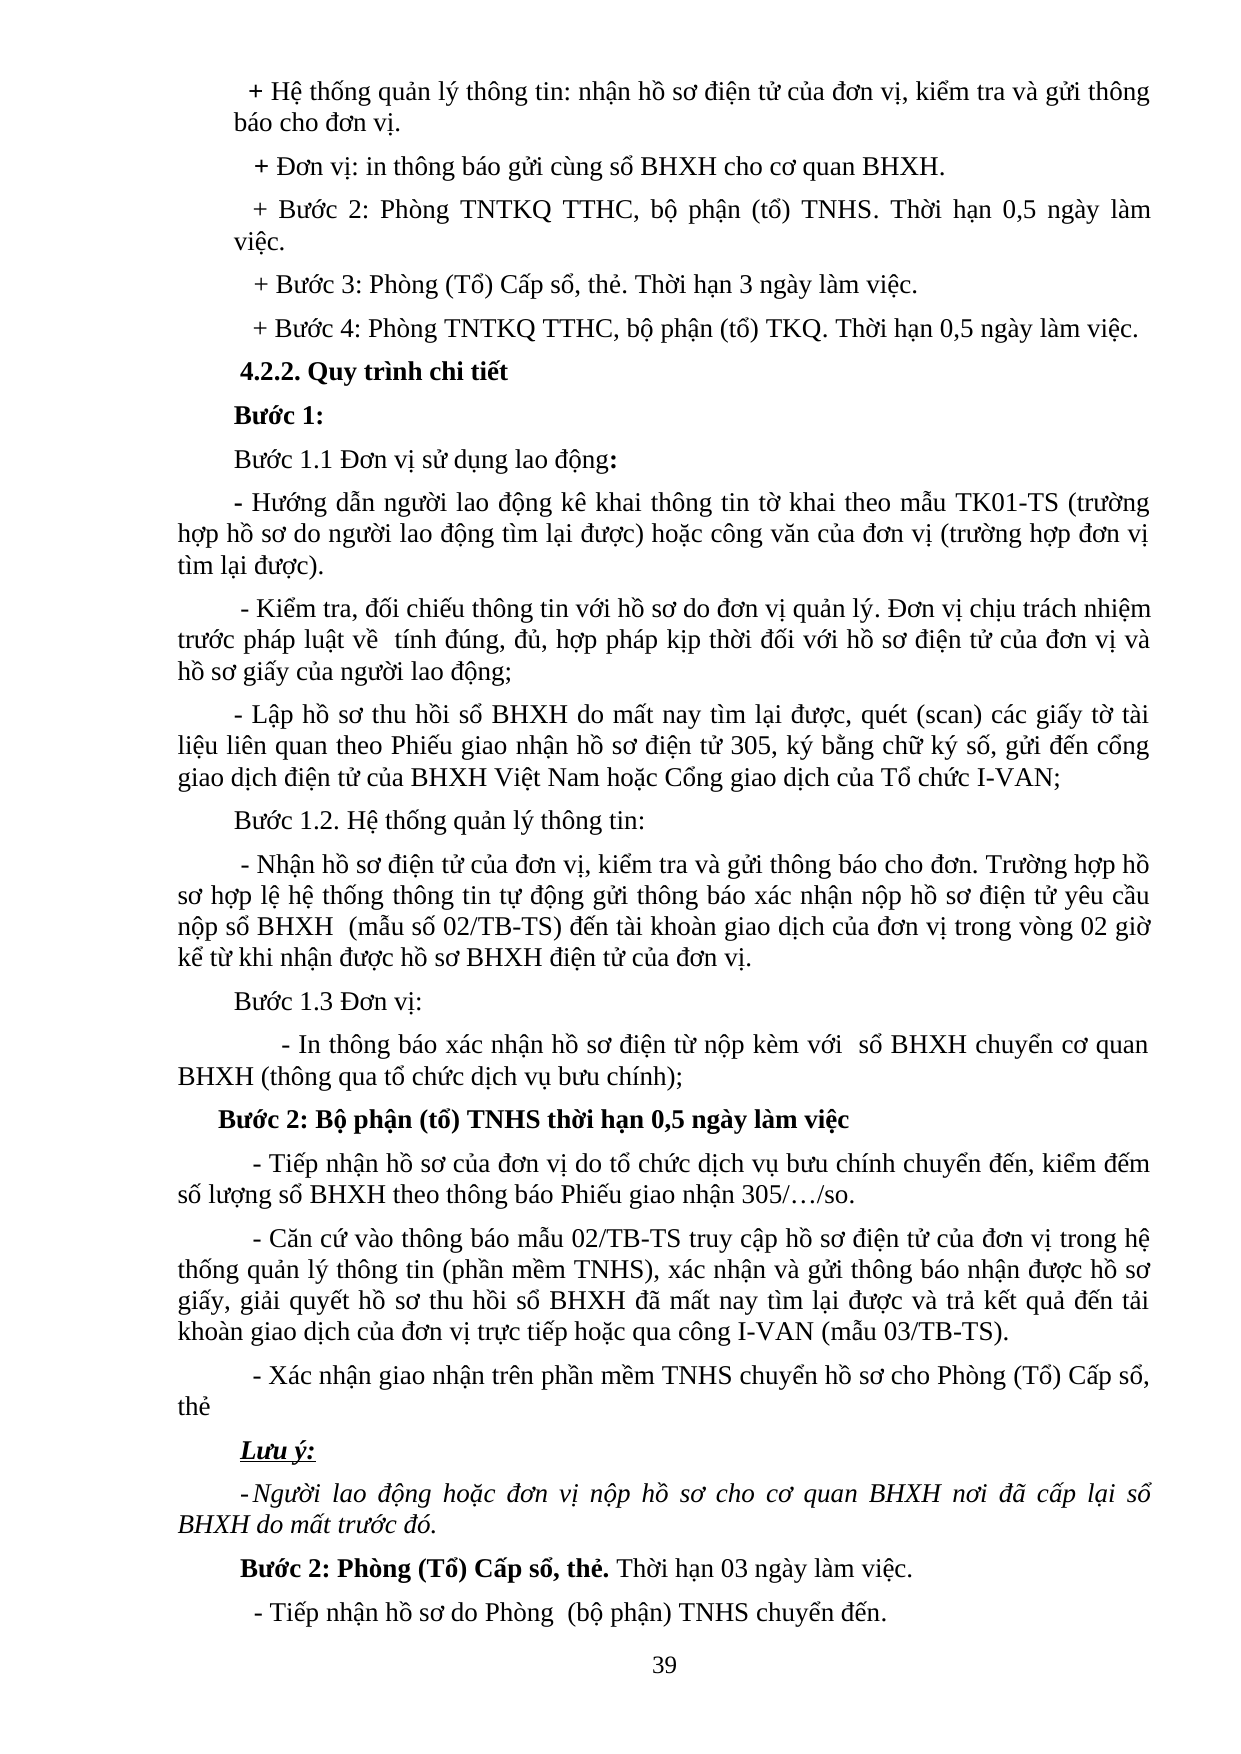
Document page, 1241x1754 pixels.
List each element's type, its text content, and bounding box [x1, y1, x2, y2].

text - In thông báo xác nhận hồ sơ điện từ nộp kèm với sổ BHXH chuyển cơ quan BHXH (thông qua tổ chức dịch vụ bưu chính); [177, 1029, 1152, 1091]
text 4.2.2. Quy trình chi tiết [177, 356, 1152, 387]
list Người lao động hoặc đơn vị nộp hồ sơ cho cơ quan BHXH nơi đã cấp lại sổ BHXH do mất trước đó. [177, 1477, 1152, 1540]
text - Lập hồ sơ thu hồi sổ BHXH do mất nay tìm lại được, quét (scan) các giấy tờ tài liệu liên quan theo Phiếu giao nhận hồ sơ điện tử 305, ký bằng chữ ký số, gửi đến cổng giao dịch điện tử của BHXH Việt Nam hoặc Cổng giao dịch của Tổ chức I-VAN; [177, 698, 1152, 792]
text - Kiểm tra, đối chiếu thông tin với hồ sơ do đơn vị quản lý. Đơn vị chịu trách nhiệm trước pháp luật về tính đúng, đủ, hợp pháp kịp thời đối với hồ sơ điện tử của đơn vị và hồ sơ giấy của người lao động; [177, 592, 1152, 686]
text - Hướng dẫn người lao động kê khai thông tin tờ khai theo mẫu TK01-TS (trường hợp hồ sơ do người lao động tìm lại được) hoặc công văn của đơn vị (trường hợp đơn vị tìm lại được). [177, 486, 1152, 580]
text - Xác nhận giao nhận trên phần mềm TNHS chuyển hồ sơ cho Phòng (Tổ) Cấp sổ, thẻ [177, 1359, 1152, 1421]
text Bước 2: Phòng (Tổ) Cấp sổ, thẻ. Thời hạn 03 ngày làm việc. [177, 1552, 1152, 1583]
text + Bước 2: Phòng TNTKQ TTHC, bộ phận (tổ) TNHS. Thời hạn 0,5 ngày làm việc. [233, 193, 1152, 256]
text + Bước 3: Phòng (Tổ) Cấp sổ, thẻ. Thời hạn 3 ngày làm việc. [177, 268, 1240, 299]
text - Căn cứ vào thông báo mẫu 02/TB-TS truy cập hồ sơ điện tử của đơn vị trong hệ thống quản lý thông tin (phần mềm TNHS), xác nhận và gửi thông báo nhận được hồ sơ giấy, giải quyết hồ sơ thu hồi sổ BHXH đã mất nay tìm lại được và trả kết quả đến tải khoàn giao dịch của đơn vị trực tiếp hoặc qua công I-VAN (mẫu 03/TB-TS). [177, 1222, 1152, 1346]
text - Nhận hồ sơ điện tử của đơn vị, kiểm tra và gửi thông báo cho đơn. Trường hợp hồ sơ hợp lệ hệ thống thông tin tự động gửi thông báo xác nhận nộp hồ sơ điện tử yêu cầu nộp sổ BHXH (mẫu số 02/TB-TS) đến tài khoàn giao dịch của đơn vị trong vòng 02 giờ kể từ khi nhận được hồ sơ BHXH điện tử của đơn vị. [177, 848, 1152, 972]
text Bước 1: [177, 399, 1152, 430]
text Bước 2: Bộ phận (tổ) TNHS thời hạn 0,5 ngày làm việc [177, 1103, 1152, 1134]
text - Tiếp nhận hồ sơ của đơn vị do tổ chức dịch vụ bưu chính chuyển đến, kiểm đếm số lượng sổ BHXH theo thông báo Phiếu giao nhận 305/…/so. [177, 1147, 1152, 1209]
text Bước 1.2. Hệ thống quản lý thông tin: [177, 804, 1152, 835]
text Bước 1.3 Đơn vị: [177, 985, 1152, 1016]
text Lưu ý: [177, 1434, 1152, 1465]
text + Hệ thống quản lý thông tin: nhận hồ sơ điện tử của đơn vị, kiểm tra và gửi thông báo cho đơn vị. [233, 75, 1152, 137]
text - Tiếp nhận hồ sơ do Phòng (bộ phận) TNHS chuyển đến. [177, 1596, 1152, 1627]
text Bước 1.1 Đơn vị sử dụng lao động: [177, 443, 1152, 474]
text + Đơn vị: in thông báo gửi cùng sổ BHXH cho cơ quan BHXH. [233, 150, 1152, 181]
text + Bước 4: Phòng TNTKQ TTHC, bộ phận (tổ) TKQ. Thời hạn 0,5 ngày làm việc. [177, 312, 1240, 343]
